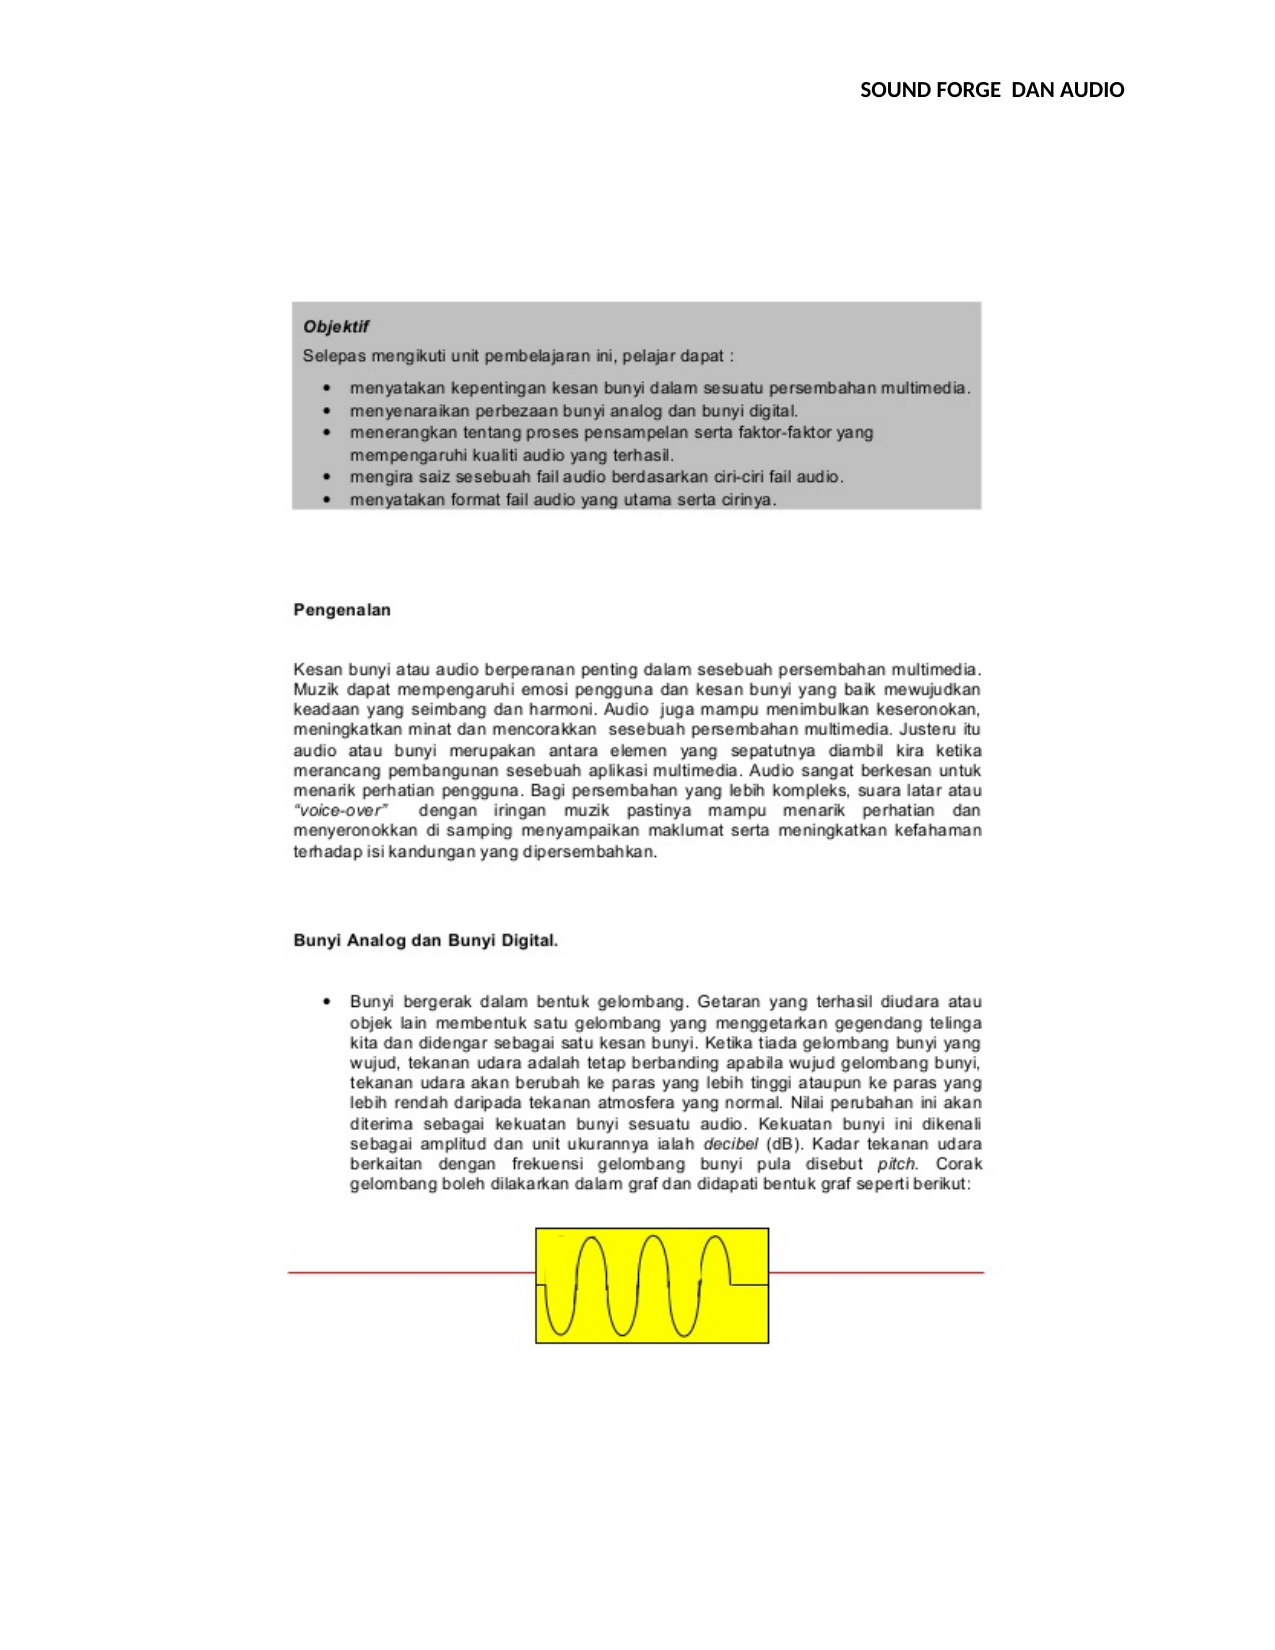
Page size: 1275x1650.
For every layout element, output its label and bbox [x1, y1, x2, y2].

picture [150, 150, 1125, 1413]
